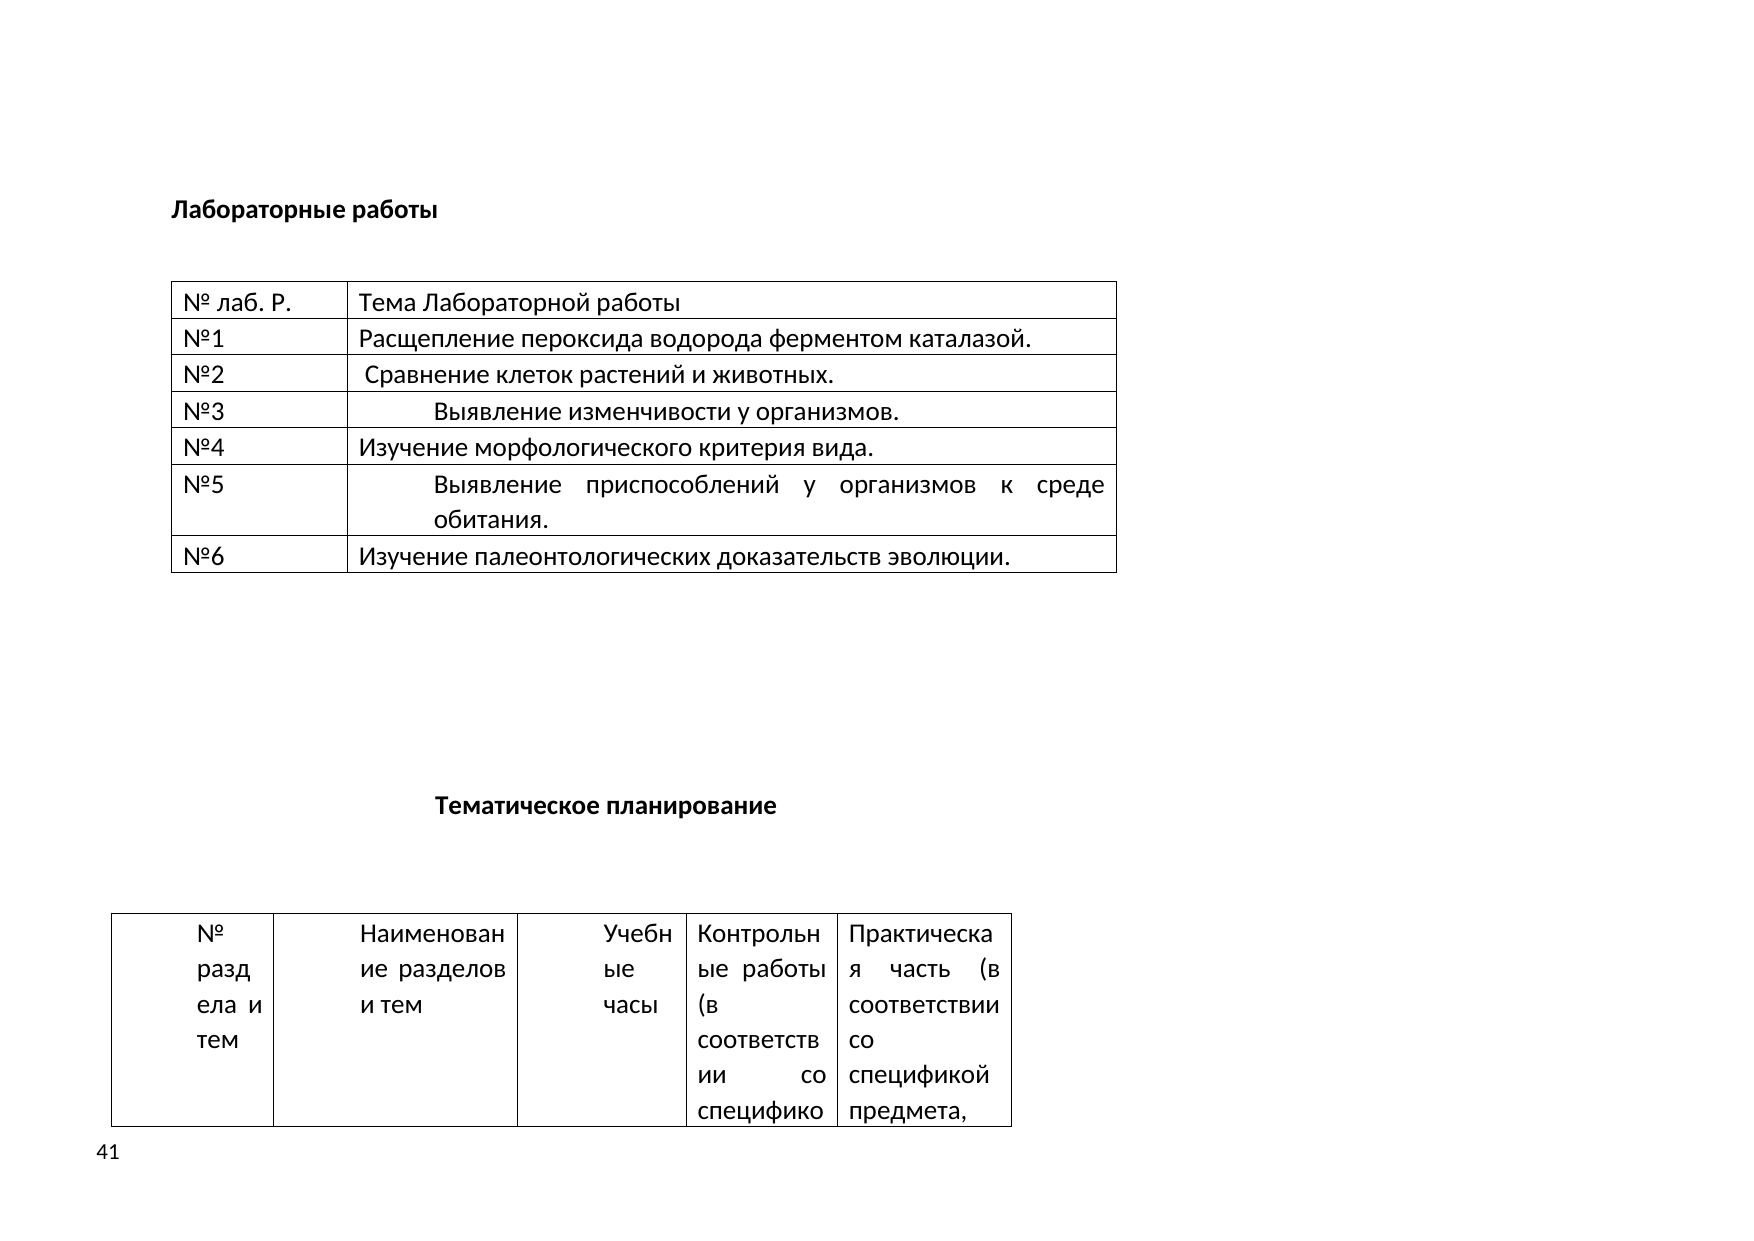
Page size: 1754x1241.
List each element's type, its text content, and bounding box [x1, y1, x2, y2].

table_cell №4 [172, 428, 347, 463]
table_cell №2 [172, 355, 347, 391]
table_cell Сравнение клеток растений и животных. [348, 355, 1116, 391]
table_cell Изучение морфологического критерия вида. [348, 428, 1116, 463]
table_cell Расщепление пероксида водорода ферментом каталазой. [348, 319, 1116, 354]
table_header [274, 914, 517, 1126]
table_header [838, 914, 1011, 1126]
list Лабораторные работы [171, 189, 1634, 225]
table_cell Выявление приспособлений у организмов к среде обитания. [348, 465, 1116, 535]
table_header № лаб. Р. [172, 282, 347, 318]
table_cell Выявление изменчивости у организмов. [348, 392, 1116, 427]
table_cell №6 [172, 536, 347, 572]
table_header № раздела и тем [112, 914, 273, 1126]
list Тематическое планирование [171, 785, 1634, 821]
table_header Учебные часы [518, 914, 686, 1126]
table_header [687, 914, 837, 1126]
table_cell Изучение палеонтологических доказательств эволюции. [348, 536, 1116, 572]
table_cell №1 [172, 319, 347, 354]
table_cell №5 [172, 465, 347, 535]
table_header Тема Лабораторной работы [348, 282, 1116, 318]
table_cell №3 [172, 392, 347, 427]
